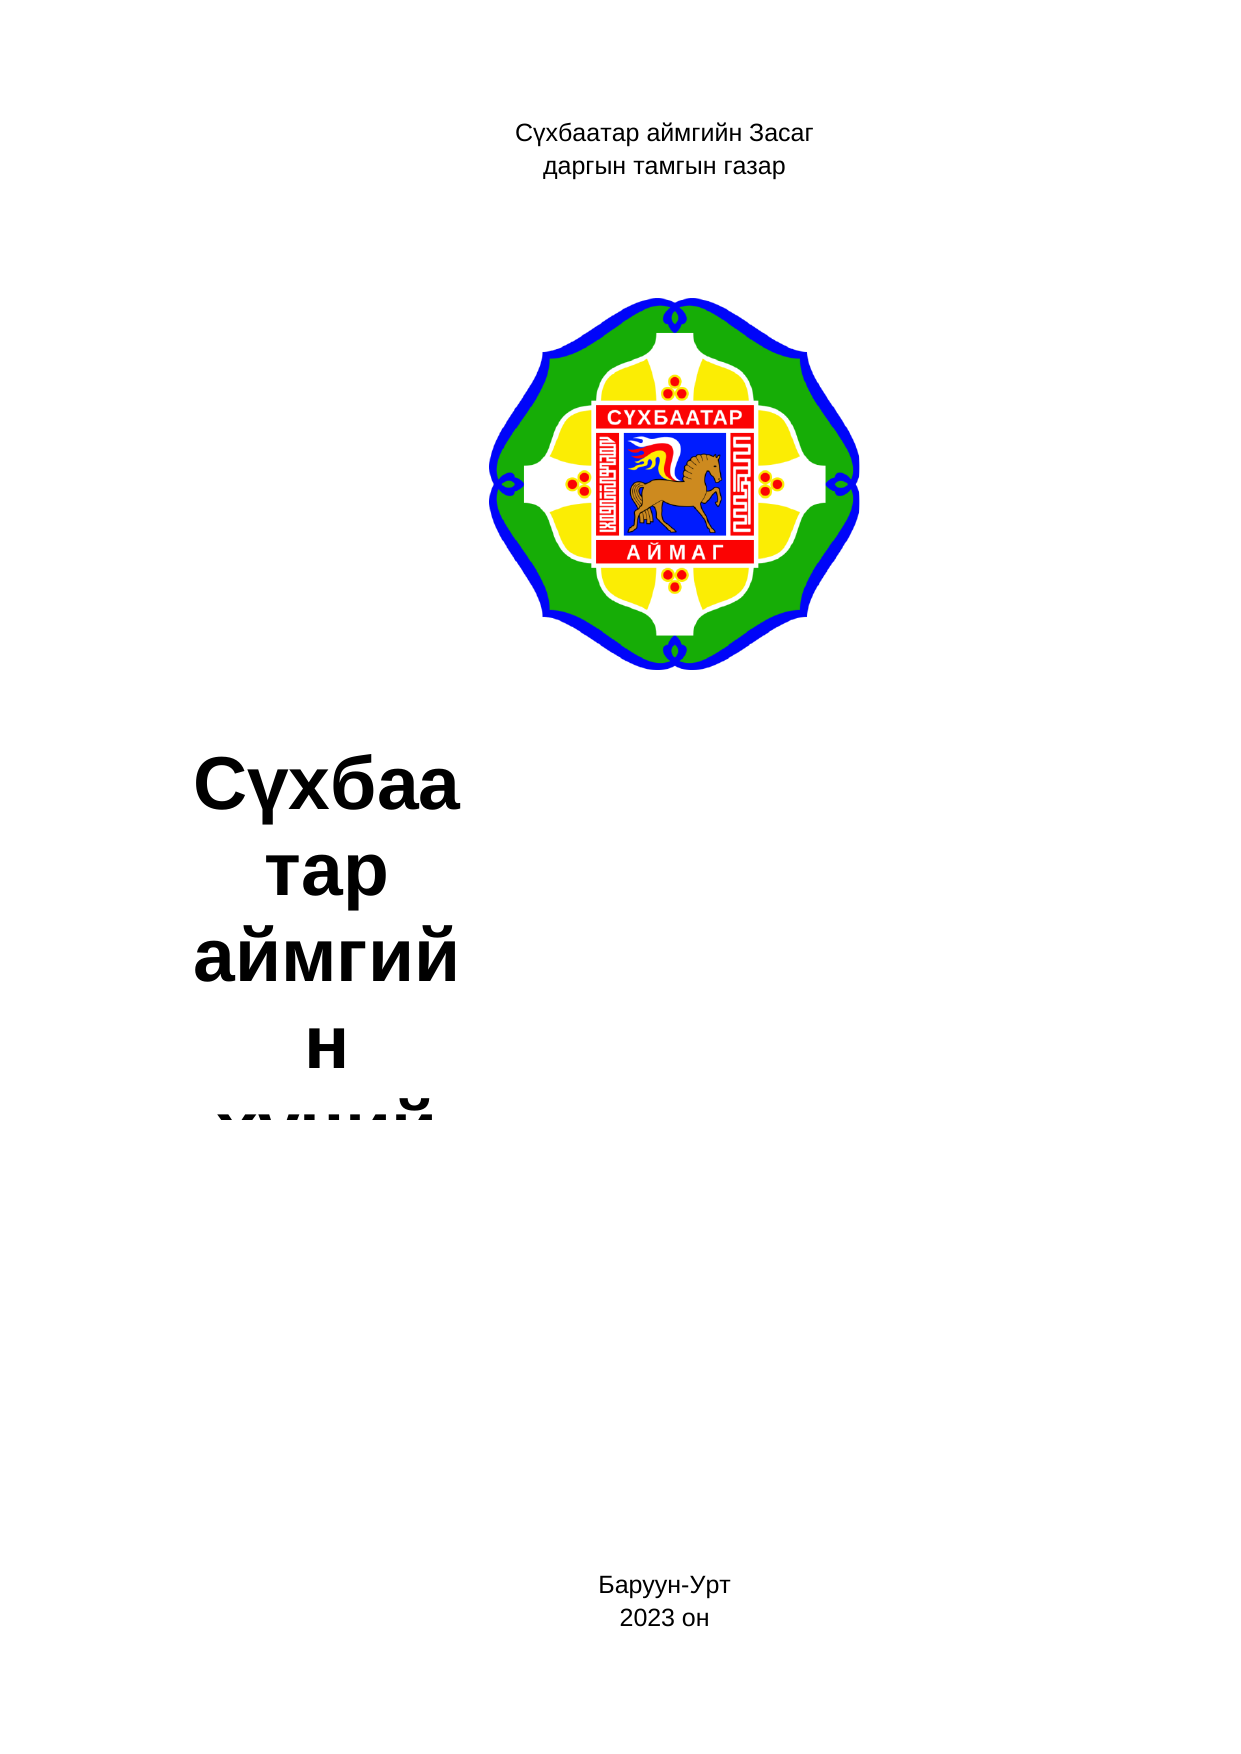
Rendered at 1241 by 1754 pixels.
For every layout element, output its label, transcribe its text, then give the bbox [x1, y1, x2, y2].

text Сүхбаатар аймгийн Засаг [177, 118, 1152, 147]
picture [489, 298, 860, 670]
text Баруун-Урт [177, 1570, 1152, 1599]
text 2023 он [177, 1603, 1152, 1632]
text даргын тамгын газар [177, 151, 1152, 180]
